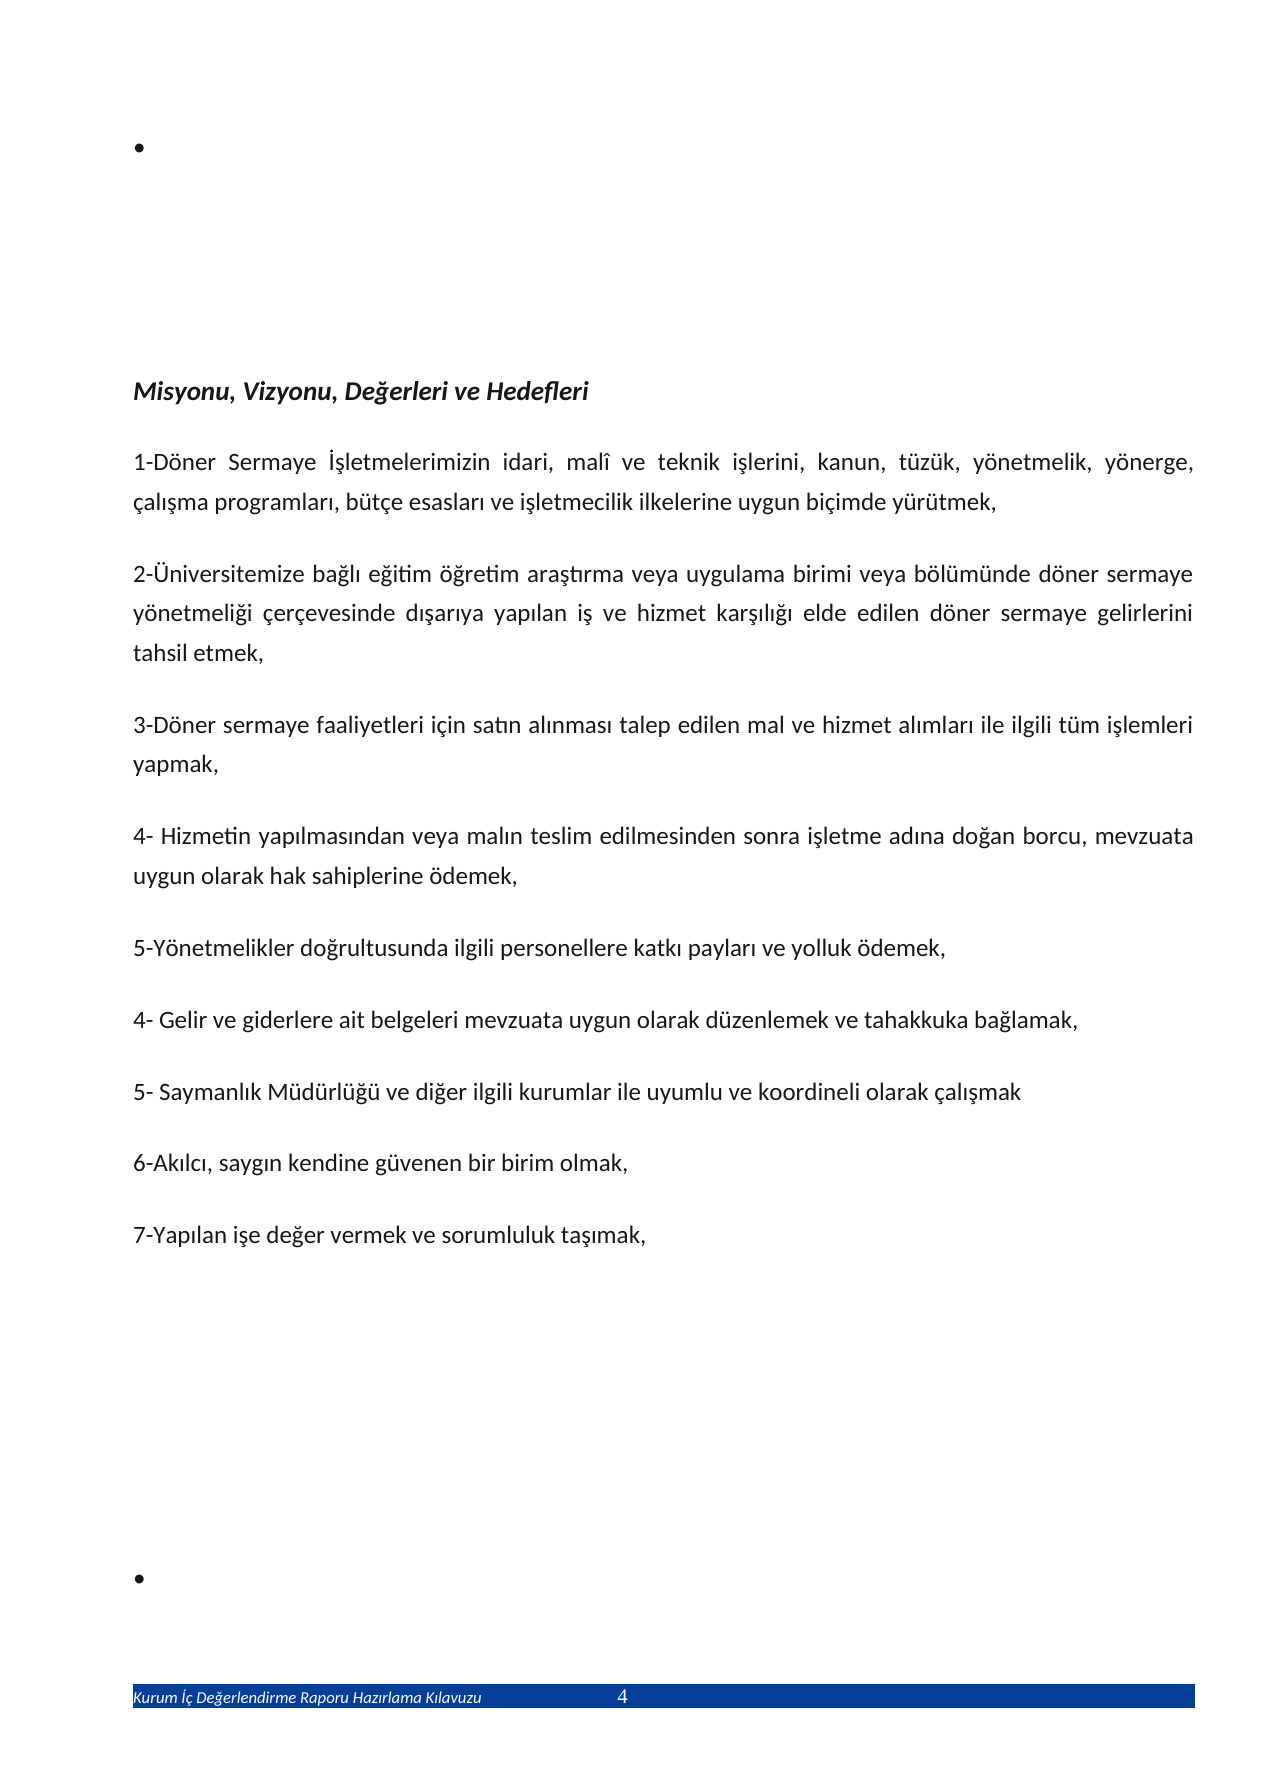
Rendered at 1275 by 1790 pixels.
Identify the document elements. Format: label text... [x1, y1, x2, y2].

text 1-Döner Sermaye İşletmelerimizin idari, malî ve teknik işlerini, kanun, tüzük, yönetmelik, yönerge, çalışma programları, bütçe esasları ve işletmecilik ilkelerine uygun biçimde yürütmek, [133, 447, 1195, 517]
text 3-Döner sermaye faaliyetleri için satın alınması talep edilen mal ve hizmet alımları ile ilgili tüm işlemleri yapmak, [133, 709, 1195, 779]
text 4- Gelir ve giderlere ait belgeleri mevzuata uygun olarak düzenlemek ve tahakkuka bağlamak, [133, 1004, 1195, 1034]
text 6-Akılcı, saygın kendine güvenen bir birim olmak, [133, 1148, 1195, 1178]
subtitle Misyonu, Vizyonu, Değerleri ve Hedefleri [133, 374, 1195, 408]
text 4- Hizmetin yapılmasından veya malın teslim edilmesinden sonra işletme adına doğan borcu, mevzuata uygun olarak hak sahiplerine ödemek, [133, 821, 1195, 891]
text 2-Üniversitemize bağlı eğitim öğretim araştırma veya uygulama birimi veya bölümünde döner sermaye yönetmeliği çerçevesinde dışarıya yapılan iş ve hizmet karşılığı elde edilen döner sermaye gelirlerini tahsil etmek, [133, 558, 1195, 668]
text 5- Saymanlık Müdürlüğü ve diğer ilgili kurumlar ile uyumlu ve koordineli olarak çalışmak [133, 1076, 1195, 1106]
text 5-Yönetmelikler doğrultusunda ilgili personellere katkı payları ve yolluk ödemek, [133, 932, 1195, 962]
text 7-Yapılan işe değer vermek ve sorumluluk taşımak, [133, 1219, 1195, 1250]
